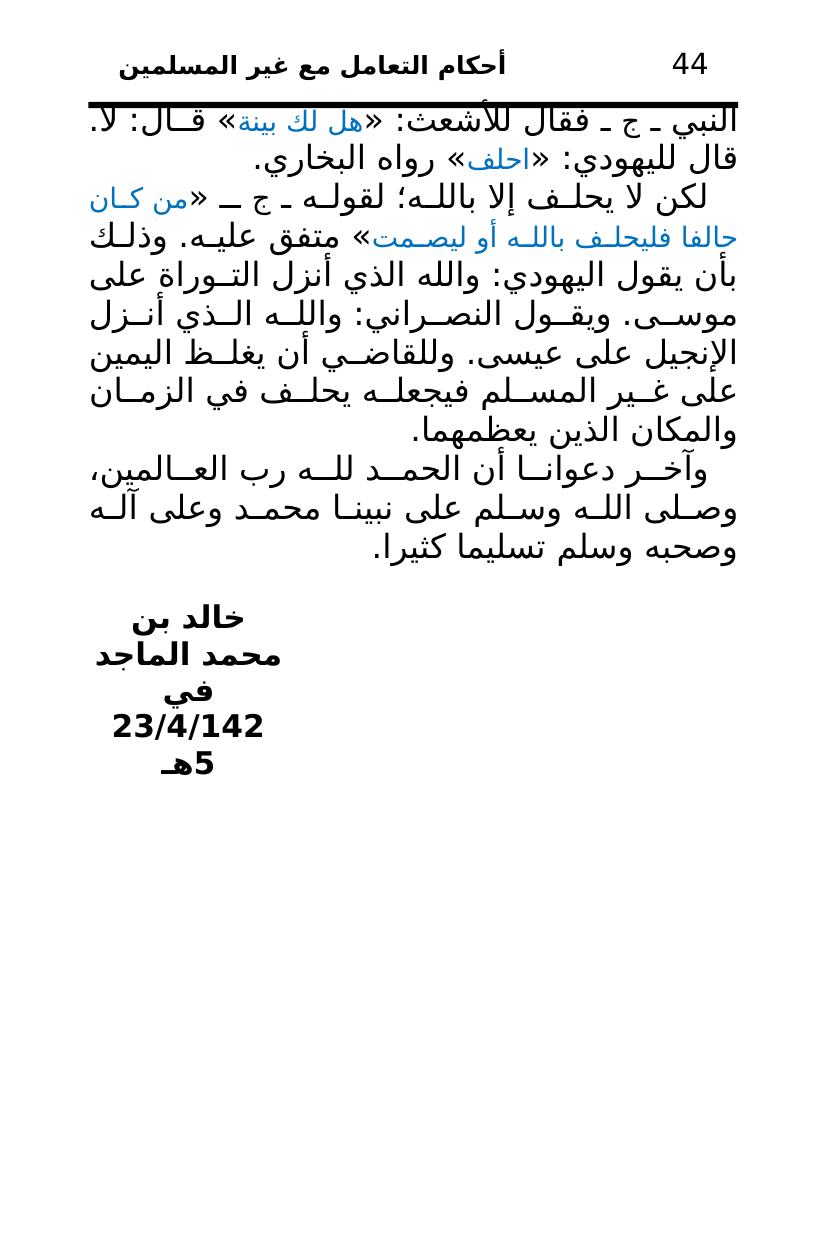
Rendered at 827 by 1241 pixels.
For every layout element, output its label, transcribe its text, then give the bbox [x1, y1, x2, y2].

text وآخر دعوانا أن الحمد لله رب العالمين، وصلى الله وسلم على نبينا محمد وعلى آله وصحبه وسلم تسليما كثيرا. [89, 450, 738, 566]
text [89, 100, 738, 178]
text لكن لا يحلف إلا بالله؛ لقوله ـ ج ـ «من كان حالفا فليحلف بالله أو ليصمت» متفق عليه. وذلك بأن يقول اليهودي: والله الذي أنزل التوراة على موسى. ويقول النصراني: والله الذي أنزل الإنجيل على عيسى. وللقاضي أن يغلظ اليمين على غير المسلم فيجعله يحلف في الزمان والمكان الذين يعظمهما. [89, 178, 738, 450]
text خالد بن محمد الماجد في 23/4/1425هـ [89, 600, 288, 782]
